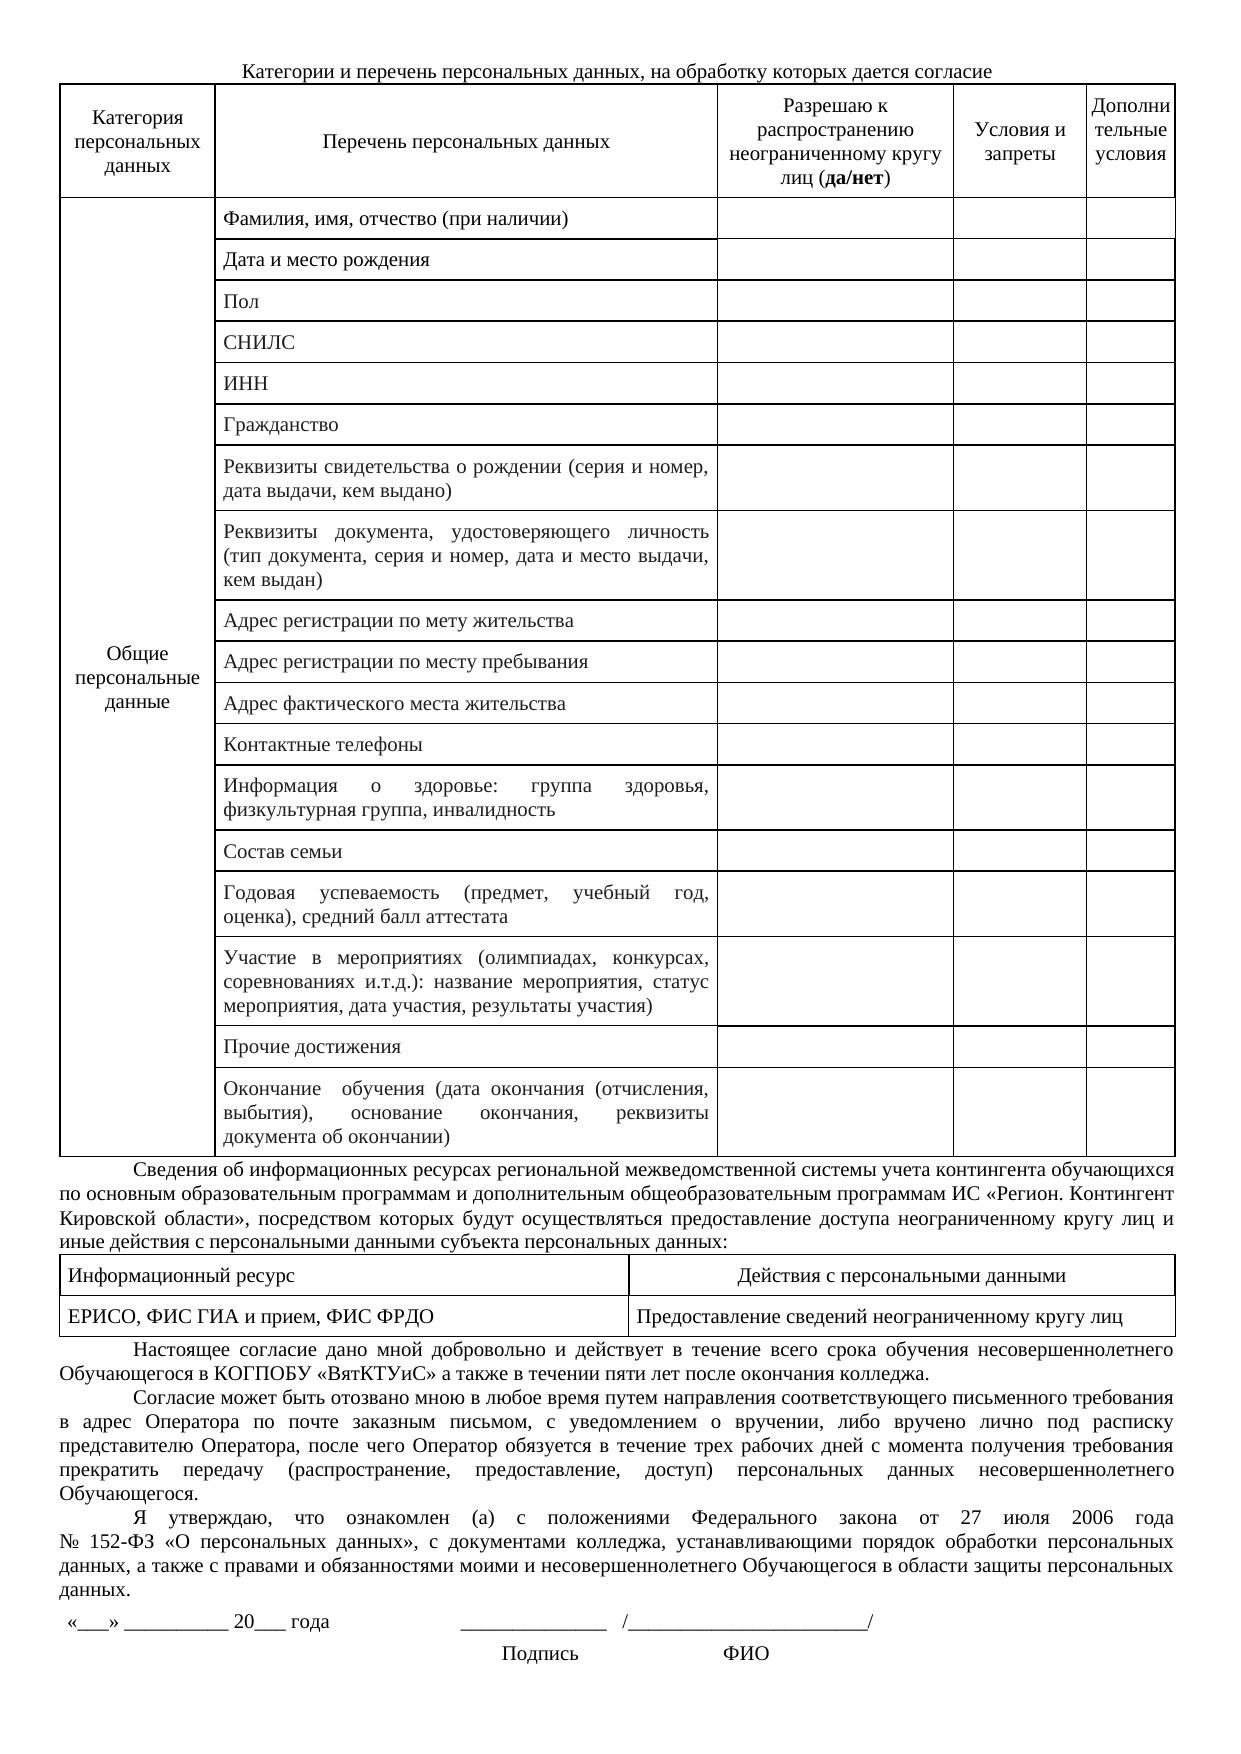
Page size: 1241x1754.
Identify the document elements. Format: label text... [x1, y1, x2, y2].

table_cell [1087, 322, 1174, 362]
table_cell [718, 446, 953, 509]
table_cell [954, 511, 1086, 599]
table_cell [718, 281, 953, 320]
table_cell [954, 1068, 1086, 1156]
table_cell Адрес регистрации по месту пребывания [216, 642, 717, 681]
table_cell [954, 1027, 1086, 1066]
table_cell [1087, 642, 1174, 681]
table_cell [718, 831, 953, 870]
table_cell [1087, 683, 1174, 723]
table_cell [954, 446, 1086, 509]
table_cell [1087, 601, 1174, 640]
table_cell Дата и место рождения [216, 240, 717, 279]
table_cell [954, 405, 1086, 444]
table_cell Предоставление сведений неограниченному кругу лиц [629, 1296, 1175, 1336]
table_cell [718, 363, 953, 403]
table_cell Адрес регистрации по мету жительства [216, 601, 717, 640]
table_cell Прочие достижения [216, 1026, 717, 1066]
table_cell [718, 683, 953, 723]
table_cell [954, 281, 1086, 320]
table_cell [1087, 511, 1174, 599]
table_cell [954, 322, 1086, 362]
table_cell Гражданство [216, 405, 717, 444]
table_cell [954, 831, 1086, 870]
table_cell [954, 363, 1086, 403]
table_cell [718, 937, 953, 1025]
text Согласие может быть отозвано мною в любое время путем направления соответствующего письменного требования в адрес Оператора по почте заказным письмом, с уведомлением о вручении, либо вручено лично под расписку представителю Оператора, после чего Оператор обязуется в течение трех рабочих дней с момента получения требования прекратить передачу (распространение, предоставление, доступ) персональных данных несовершеннолетнего Обучающегося. [59, 1385, 1175, 1505]
table_cell [1087, 363, 1174, 403]
table_cell [1087, 831, 1174, 870]
table_cell [718, 766, 953, 829]
table_cell [718, 239, 953, 279]
text Настоящее согласие дано мной добровольно и действует в течение всего срока обучения несовершеннолетнего Обучающегося в КОГПОБУ «ВятКТУиС» а также в течении пяти лет после окончания колледжа. [59, 1337, 1175, 1385]
table_header Перечень персональных данных [216, 85, 717, 197]
table_cell [954, 601, 1086, 640]
table_cell [1087, 1068, 1174, 1156]
table_header /_______________________/ [614, 1601, 1240, 1641]
table_cell [1087, 405, 1174, 444]
text Подпись ФИО [59, 1641, 1175, 1665]
table_cell [718, 198, 953, 238]
table_cell [718, 405, 953, 444]
table_cell [718, 724, 953, 764]
table_cell [954, 239, 1086, 279]
table_header Дополнительные условия [1087, 85, 1174, 197]
table_cell Адрес фактического места жительства [216, 683, 717, 723]
table_cell [1087, 1027, 1174, 1066]
table_header Разрешаю к распространению неограниченному кругу лиц (да/нет) [718, 85, 953, 197]
table_cell Годовая успеваемость (предмет, учебный год, оценка), средний балл аттестата [216, 872, 717, 936]
text Сведения об информационных ресурсах региональной межведомственной системы учета контингента обучающихся по основным образовательным программам и дополнительным общеобразовательным программам ИС «Регион. Контингент Кировской области», посредством которых будут осуществляться предоставление доступа неограниченному кругу лиц и иные действия с персональными данными субъекта персональных данных: [59, 1157, 1175, 1253]
table_cell [718, 642, 953, 681]
table_header Действия с персональными данными [630, 1255, 1174, 1295]
table_cell Пол [216, 281, 717, 320]
table_cell [718, 511, 953, 599]
table_cell Фамилия, имя, отчество (при наличии) [216, 198, 717, 238]
table_cell Общие персональные данные [61, 198, 214, 1156]
table_header Условия и запреты [954, 85, 1086, 197]
table_cell ИНН [216, 363, 717, 403]
table_cell Участие в мероприятиях (олимпиадах, конкурсах, соревнованиях и.т.д.): название мероприятия, статус мероприятия, дата участия, результаты участия) [216, 937, 717, 1025]
table_cell [718, 601, 953, 640]
table_cell [954, 724, 1086, 764]
table_cell Информация о здоровье: группа здоровья, физкультурная группа, инвалидность [216, 766, 717, 829]
table_cell [1087, 239, 1174, 279]
table_header Информационный ресурс [61, 1255, 628, 1295]
table_cell [954, 642, 1086, 681]
table_cell [954, 198, 1086, 238]
table_header «___» __________ 20___ года [59, 1601, 453, 1641]
table_cell [954, 683, 1086, 723]
table_cell [718, 872, 953, 936]
table_cell Контактные телефоны [216, 724, 717, 764]
text Категории и перечень персональных данных, на обработку которых дается согласие [59, 59, 1175, 83]
table_cell [954, 766, 1086, 829]
table_cell Состав семьи [216, 831, 717, 870]
table_cell [954, 872, 1086, 936]
table_cell [1087, 766, 1174, 829]
table_cell СНИЛС [216, 322, 717, 362]
table_cell [718, 1027, 953, 1066]
table_cell [718, 1068, 953, 1156]
table_header ______________ [453, 1601, 614, 1641]
table_cell [954, 937, 1086, 1025]
table_cell Реквизиты документа, удостоверяющего личность (тип документа, серия и номер, дата и место выдачи, кем выдан) [216, 511, 717, 599]
table_cell Реквизиты свидетельства о рождении (серия и номер, дата выдачи, кем выдано) [216, 446, 717, 509]
table_cell [1087, 198, 1175, 238]
table_cell [1087, 446, 1174, 509]
table_cell ЕРИСО, ФИС ГИА и прием, ФИС ФРДО [60, 1296, 628, 1336]
table_header Категория персональных данных [61, 85, 214, 197]
table_cell [718, 322, 953, 362]
table_cell [1087, 872, 1174, 936]
table_cell Окончание обучения (дата окончания (отчисления, выбытия), основание окончания, реквизиты документа об окончании) [216, 1068, 717, 1156]
text Я утверждаю, что ознакомлен (а) с положениями Федерального закона от 27 июля 2006 года № 152-ФЗ «О персональных данных», с документами колледжа, устанавливающими порядок обработки персональных данных, а также с правами и обязанностями моими и несовершеннолетнего Обучающегося в области защиты персональных данных. [59, 1505, 1175, 1601]
table_cell [1087, 724, 1174, 764]
table_cell [1087, 281, 1174, 320]
table_cell [1087, 937, 1174, 1025]
